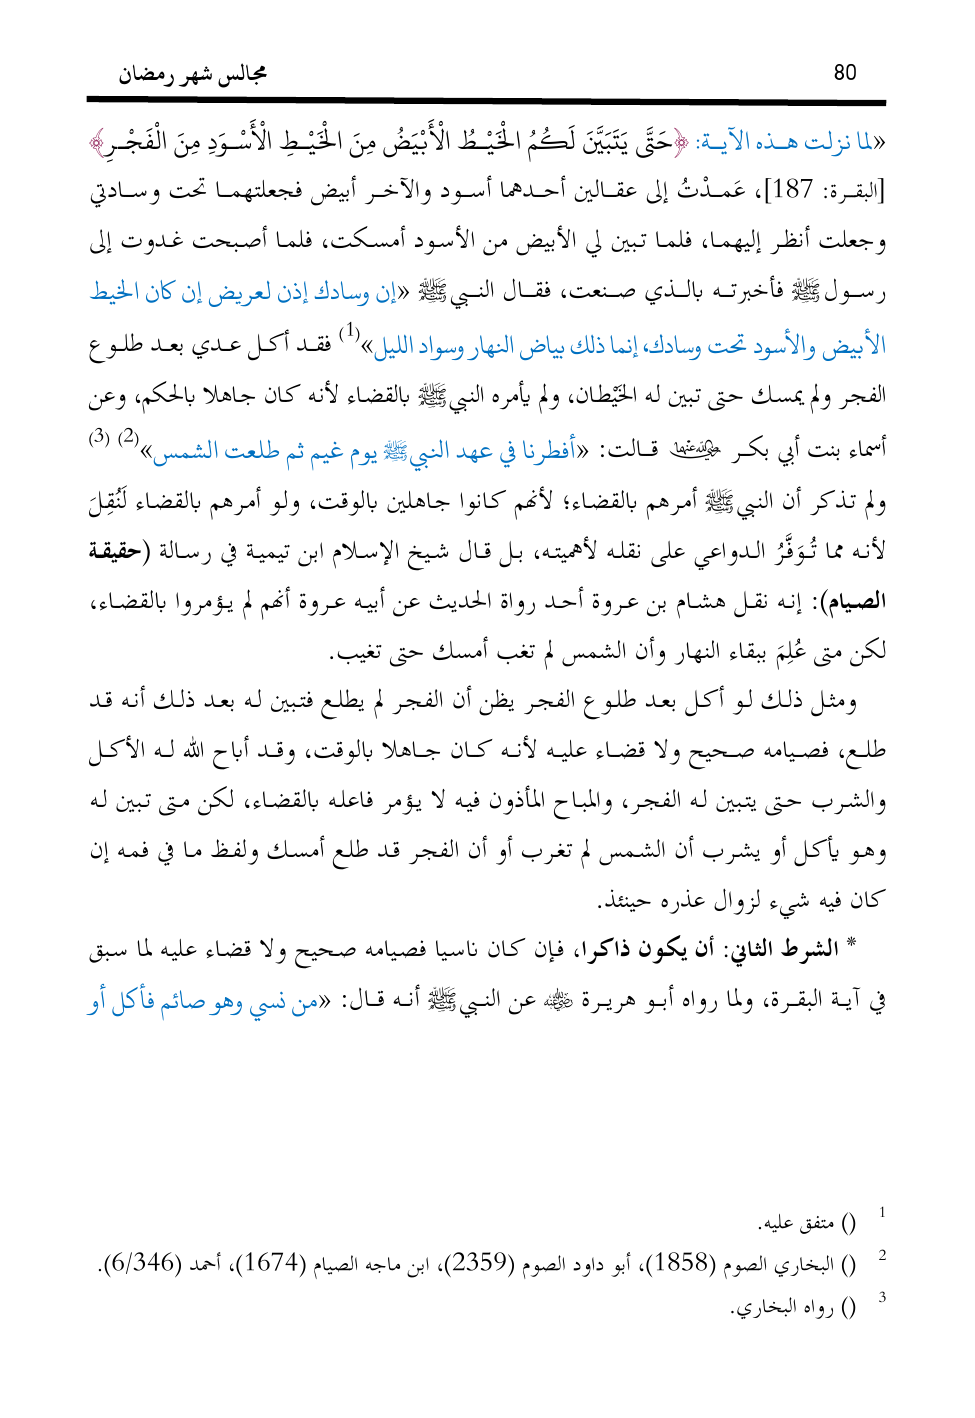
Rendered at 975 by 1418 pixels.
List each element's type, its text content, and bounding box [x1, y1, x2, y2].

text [89, 926, 886, 1025]
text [89, 115, 886, 677]
text ومثل ذلك لو أكل بعد طلوع الفجر يظن أن الفجر لم يطلع فتبين له بعد ذلك أنه قد طلع، فصيامه صحيح ولا قضاء عليه لأنه كان جاهلا بالوقت، وقد أباح الله له الأكل والشرب حتى يتبين له الفجر، والمباح المأذون فيه لا يؤمر فاعله بالقضاء، لكن متى تبين له وهو يأكل أو يشرب أن الشمس لم تغرب أو أن الفجر قد طلع أمسك ولفظ ما في فمه إن كان فيه شيء لزوال عذره حينئذ. [89, 677, 886, 926]
